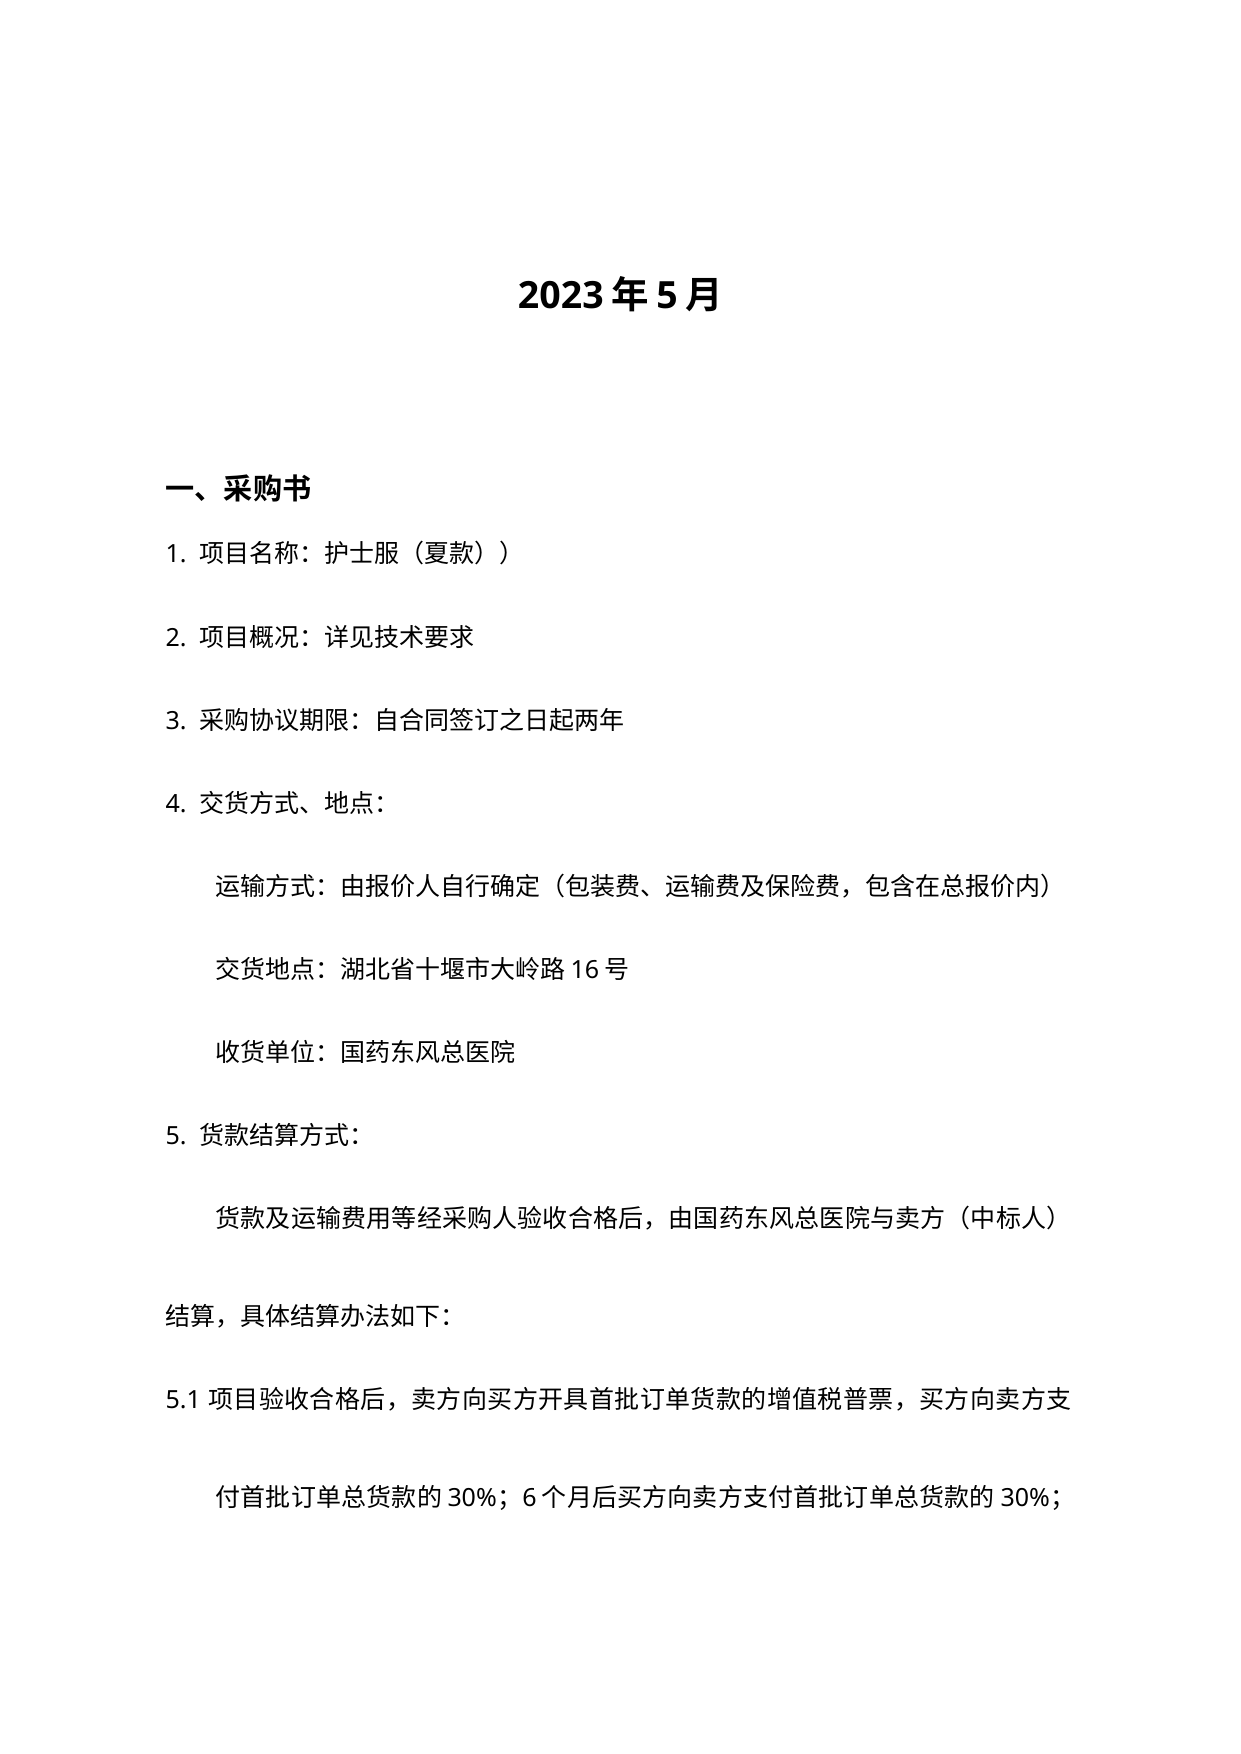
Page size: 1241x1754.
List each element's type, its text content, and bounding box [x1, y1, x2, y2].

text 收货单位：国药东风总医院 [165, 1018, 1075, 1083]
text 4. 交货方式、地点： [165, 769, 1075, 834]
text 3. 采购协议期限：自合同签订之日起两年 [165, 686, 1075, 751]
text 一、采购书 [165, 454, 1075, 519]
text 2023年5月 [165, 259, 1075, 324]
text 2. 项目概况：详见技术要求 [165, 603, 1075, 668]
text 交货地点：湖北省十堰市大岭路16号 [165, 935, 1075, 1000]
text 货款及运输费用等经采购人验收合格后，由国药东风总医院与卖方（中标人）结算，具体结算办法如下： [165, 1184, 1075, 1347]
text 5. 货款结算方式： [165, 1101, 1075, 1166]
text 1. 项目名称：护士服（夏款）） [165, 519, 1075, 584]
text 运输方式：由报价人自行确定（包装费、运输费及保险费，包含在总报价内） [165, 852, 1075, 917]
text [165, 1365, 1075, 1528]
